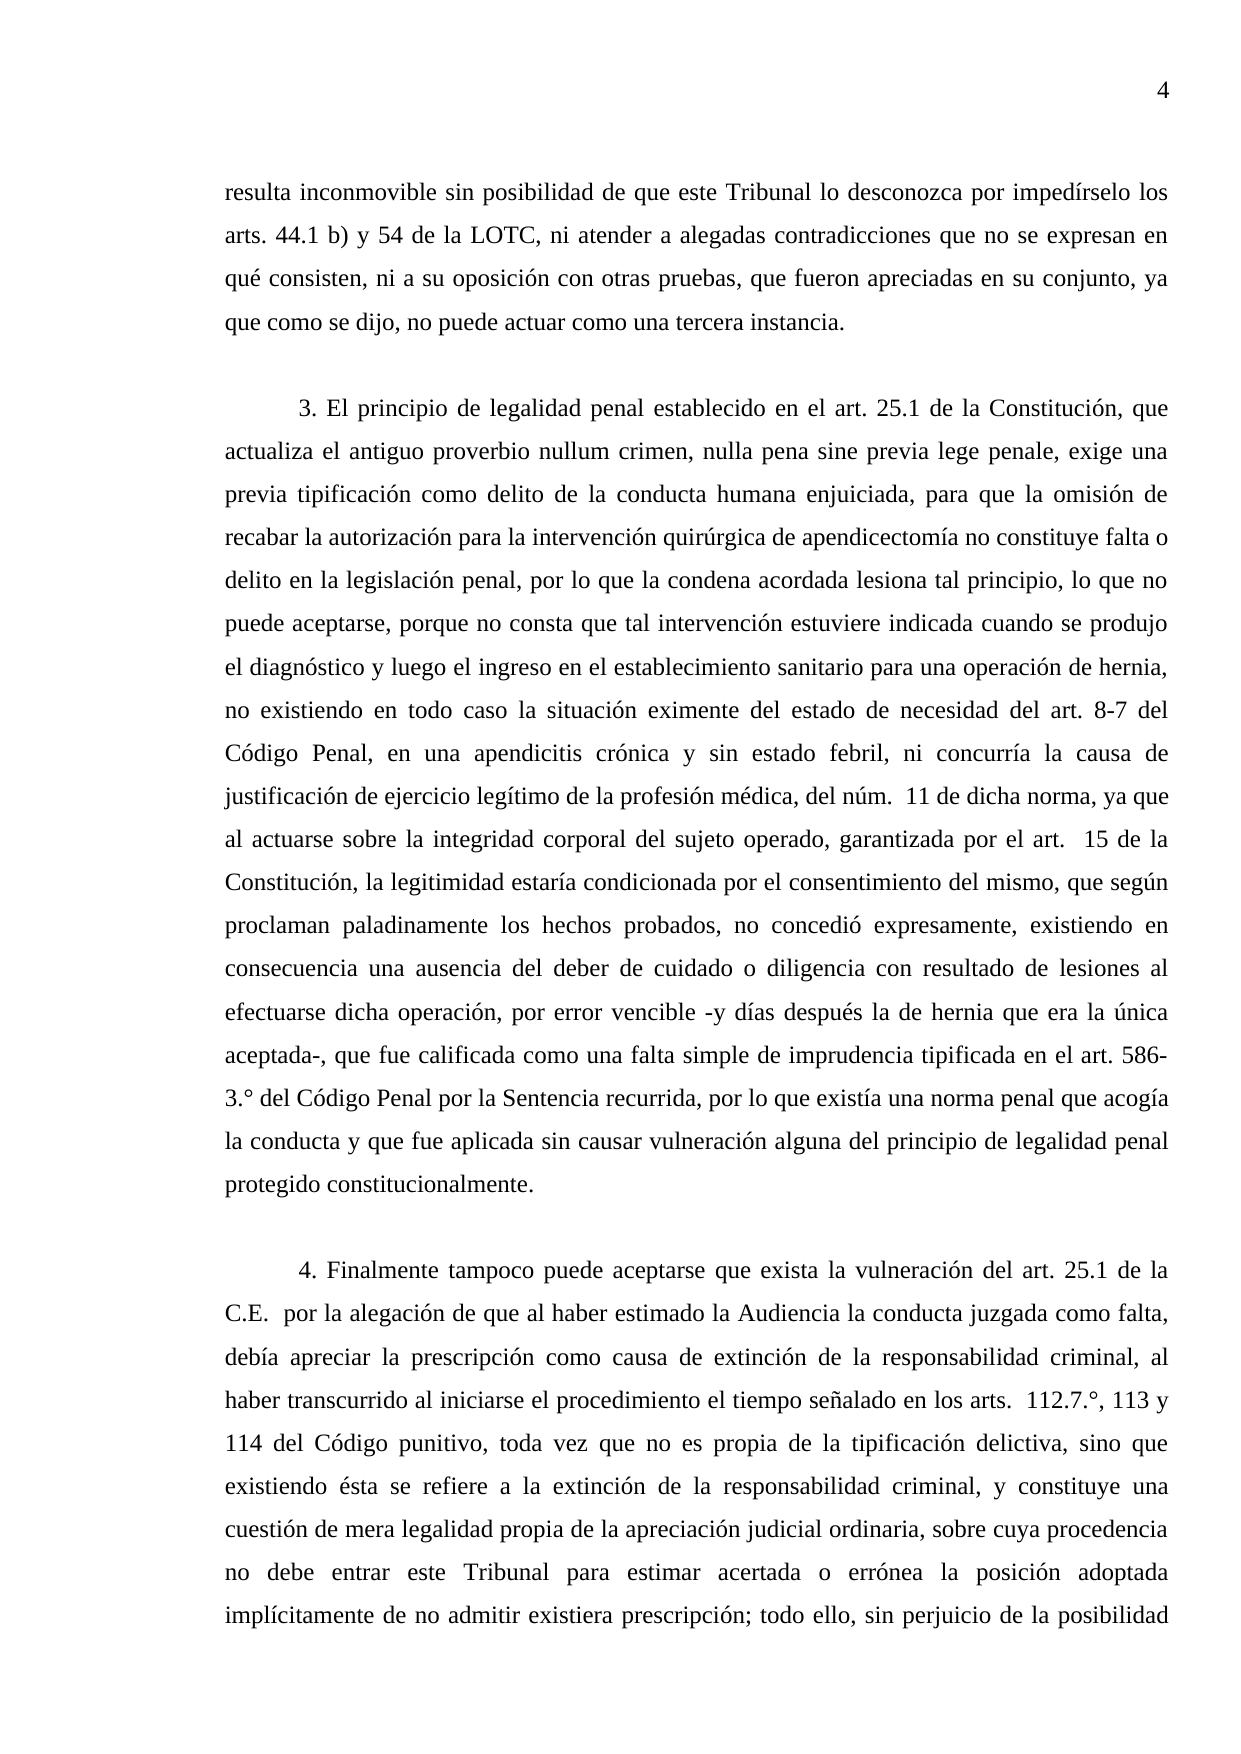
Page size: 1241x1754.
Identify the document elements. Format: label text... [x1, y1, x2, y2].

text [224, 177, 1169, 335]
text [224, 1255, 1169, 1629]
text 3. El principio de legalidad penal establecido en el art. 25.1 de la Constitución, que actualiza el antiguo proverbio nullum crimen, nulla pena sine previa lege penale, exige una previa tipificación como delito de la conducta humana enjuiciada, para que la omisión de recabar la autorización para la intervención quirúrgica de apendicectomía no constituye falta o delito en la legislación penal, por lo que la condena acordada lesiona tal principio, lo que no puede aceptarse, porque no consta que tal intervención estuviere indicada cuando se produjo el diagnóstico y luego el ingreso en el establecimiento sanitario para una operación de hernia, no existiendo en todo caso la situación eximente del estado de necesidad del art. 8-7 del Código Penal, en una apendicitis crónica y sin estado febril, ni concurría la causa de justificación de ejercicio legítimo de la profesión médica, del núm. 11 de dicha norma, ya que al actuarse sobre la integridad corporal del sujeto operado, garantizada por el art. 15 de la Constitución, la legitimidad estaría condicionada por el consentimiento del mismo, que según proclaman paladinamente los hechos probados, no concedió expresamente, existiendo en consecuencia una ausencia del deber de cuidado o diligencia con resultado de lesiones al efectuarse dicha operación, por error vencible -y días después la de hernia que era la única aceptada-, que fue calificada como una falta simple de imprudencia tipificada en el art. 586-3.° del Código Penal por la Sentencia recurrida, por lo que existía una norma penal que acogía la conducta y que fue aplicada sin causar vulneración alguna del principio de legalidad penal protegido constitucionalmente. [224, 393, 1169, 1198]
